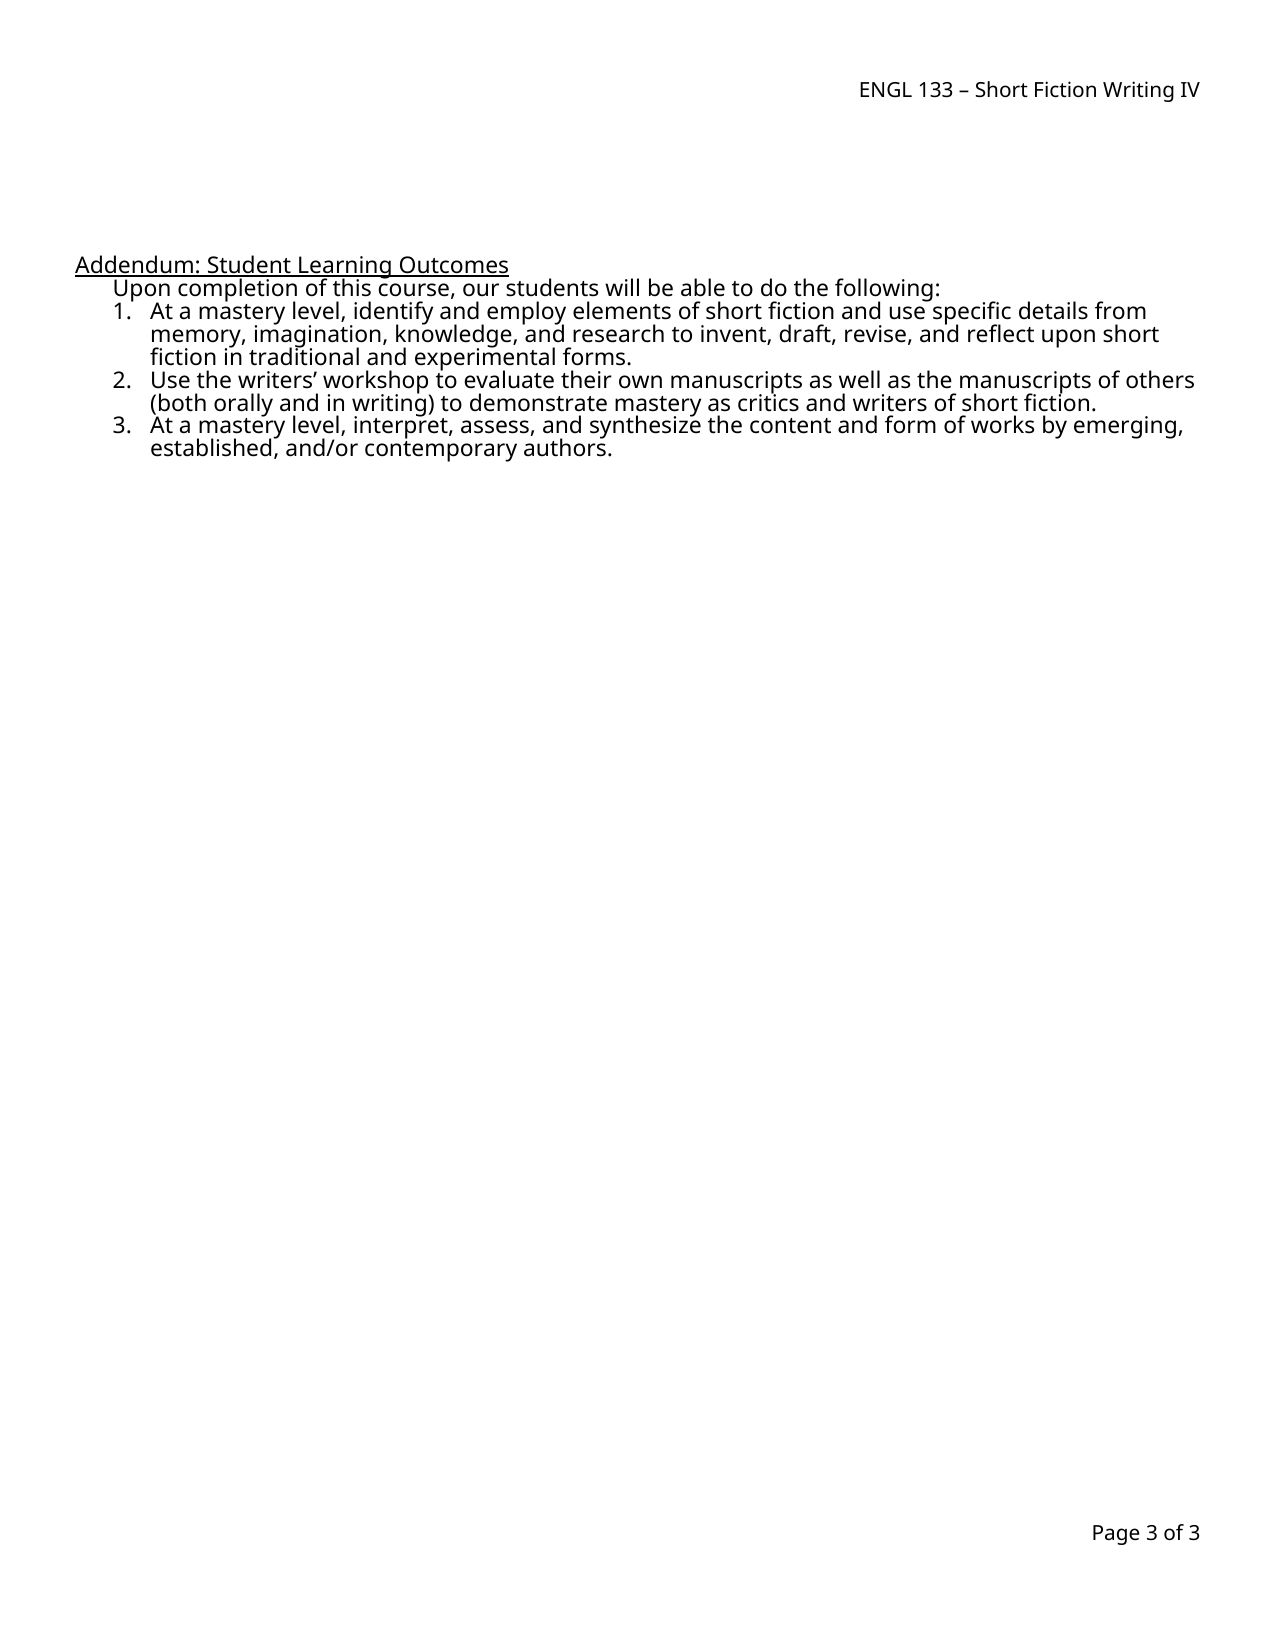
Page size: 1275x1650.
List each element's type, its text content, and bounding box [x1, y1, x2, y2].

list Use the writers’ workshop to evaluate their own manuscripts as well as the manuscripts of others (both orally and in writing) to demonstrate mastery as critics and writers of short fiction. [112, 370, 1200, 416]
text Addendum: Student Learning Outcomes [75, 255, 1200, 278]
text Upon completion of this course, our students will be able to do the following: [112, 278, 1200, 301]
list At a mastery level, identify and employ elements of short fiction and use specific details from memory, imagination, knowledge, and research to invent, draft, revise, and reflect upon short fiction in traditional and experimental forms. [112, 301, 1200, 370]
list At a mastery level, interpret, assess, and synthesize the content and form of works by emerging, established, and/or contemporary authors. [112, 416, 1200, 461]
